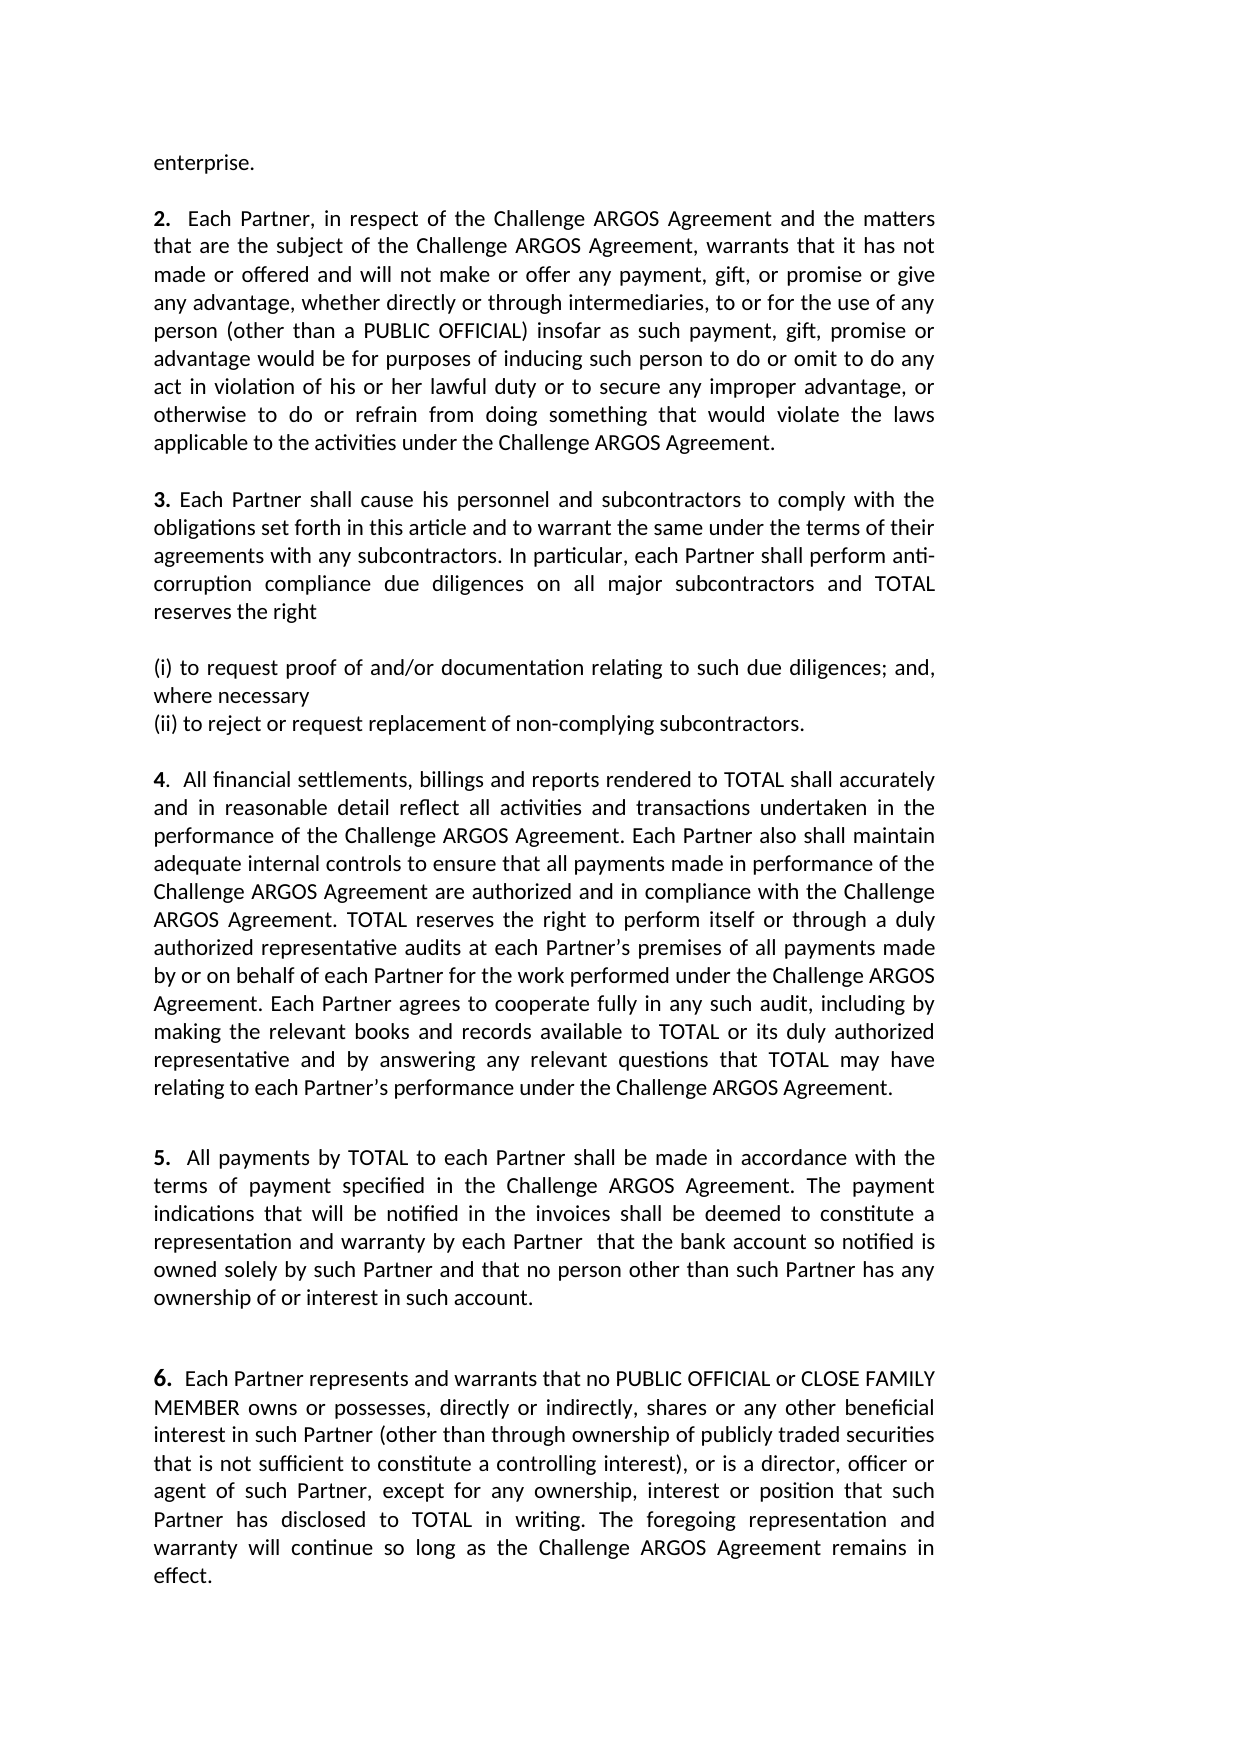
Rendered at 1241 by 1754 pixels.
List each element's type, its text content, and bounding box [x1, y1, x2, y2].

table_cell 5. All payments by TOTAL to each Partner shall be made in accordance with the terms of payment specified in the Challenge ARGOS Agreement. The payment indications that will be notified in the invoices shall be deemed to constitute a representation and warranty by each Partner that the bank account so notified is owned solely by such Partner and that no person other than such Partner has any ownership of or interest in such account. [146, 1143, 944, 1362]
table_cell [146, 148, 944, 176]
table_cell 4. All financial settlements, billings and reports rendered to TOTAL shall accurately and in reasonable detail reflect all activities and transactions undertaken in the performance of the Challenge ARGOS Agreement. Each Partner also shall maintain adequate internal controls to ensure that all payments made in performance of the Challenge ARGOS Agreement are authorized and in compliance with the Challenge ARGOS Agreement. TOTAL reserves the right to perform itself or through a duly authorized representative audits at each Partner’s premises of all payments made by or on behalf of each Partner for the work performed under the Challenge ARGOS Agreement. Each Partner agrees to cooperate fully in any such audit, including by making the relevant books and records available to TOTAL or its duly authorized representative and by answering any relevant questions that TOTAL may have relating to each Partner’s performance under the Challenge ARGOS Agreement. [146, 737, 944, 1143]
table_cell 2. Each Partner, in respect of the Challenge ARGOS Agreement and the matters that are the subject of the Challenge ARGOS Agreement, warrants that it has not made or offered and will not make or offer any payment, gift, or promise or give any advantage, whether directly or through intermediaries, to or for the use of any person (other than a PUBLIC OFFICIAL) insofar as such payment, gift, promise or advantage would be for purposes of inducing such person to do or omit to do any act in violation of his or her lawful duty or to secure any improper advantage, or otherwise to do or refrain from doing something that would violate the laws applicable to the activities under the Challenge ARGOS Agreement. [146, 176, 944, 457]
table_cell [146, 1362, 944, 1606]
table_cell 3. Each Partner shall cause his personnel and subcontractors to comply with the obligations set forth in this article and to warrant the same under the terms of their agreements with any subcontractors. In particular, each Partner shall perform anti-corruption compliance due diligences on all major subcontractors and TOTAL reserves the right (i) to request proof of and/or documentation relating to such due diligences; and, where necessary (ii) to reject or request replacement of non-complying subcontractors. [146, 457, 944, 737]
